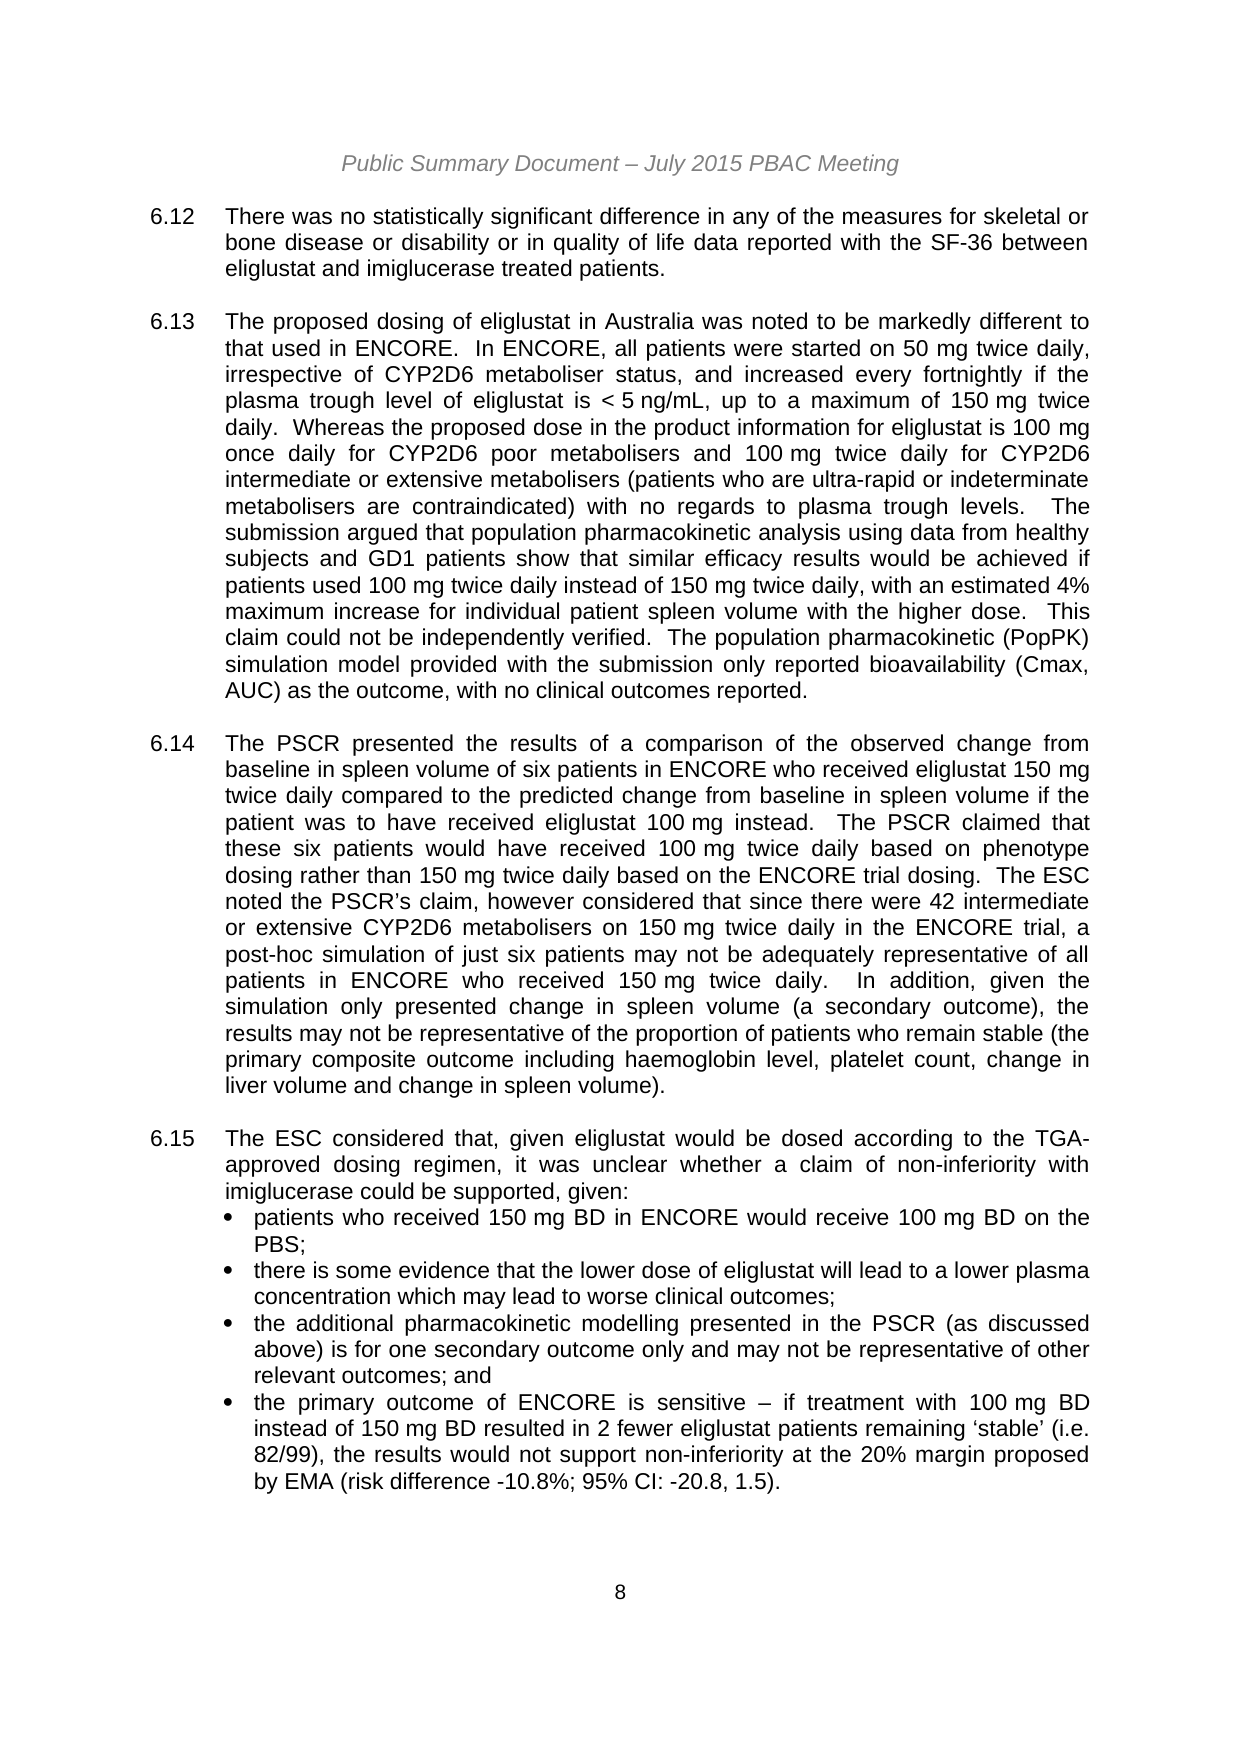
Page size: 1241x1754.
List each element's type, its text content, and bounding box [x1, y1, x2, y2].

list the primary outcome of ENCORE is sensitive – if treatment with 100 mg BD instead of 150 mg BD resulted in 2 fewer eliglustat patients remaining ‘stable’ (i.e. 82/99), the results would not support non-inferiority at the 20% margin proposed by EMA (risk difference -10.8%; 95% CI: -20.8, 1.5). [224, 1389, 1090, 1494]
list The proposed dosing of eliglustat in Australia was noted to be markedly different to that used in ENCORE. In ENCORE, all patients were started on 50 mg twice daily, irrespective of CYP2D6 metaboliser status, and increased every fortnightly if the plasma trough level of eliglustat is < 5 ng/mL, up to a maximum of 150 mg twice daily. Whereas the proposed dose in the product information for eliglustat is 100 mg once daily for CYP2D6 poor metabolisers and 100 mg twice daily for CYP2D6 intermediate or extensive metabolisers (patients who are ultra-rapid or indeterminate metabolisers are contraindicated) with no regards to plasma trough levels. The submission argued that population pharmacokinetic analysis using data from healthy subjects and GD1 patients show that similar efficacy results would be achieved if patients used 100 mg twice daily instead of 150 mg twice daily, with an estimated 4% maximum increase for individual patient spleen volume with the higher dose. This claim could not be independently verified. The population pharmacokinetic (PopPK) simulation model provided with the submission only reported bioavailability (Cmax, AUC) as the outcome, with no clinical outcomes reported. [150, 308, 1090, 703]
list there is some evidence that the lower dose of eliglustat will lead to a lower plasma concentration which may lead to worse clinical outcomes; [224, 1257, 1090, 1309]
list The PSCR presented the results of a comparison of the observed change from baseline in spleen volume of six patients in ENCORE who received eliglustat 150 mg twice daily compared to the predicted change from baseline in spleen volume if the patient was to have received eliglustat 100 mg instead. The PSCR claimed that these six patients would have received 100 mg twice daily based on phenotype dosing rather than 150 mg twice daily based on the ENCORE trial dosing. The ESC noted the PSCR’s claim, however considered that since there were 42 intermediate or extensive CYP2D6 metabolisers on 150 mg twice daily in the ENCORE trial, a post-hoc simulation of just six patients may not be adequately representative of all patients in ENCORE who received 150 mg twice daily. In addition, given the simulation only presented change in spleen volume (a secondary outcome), the results may not be representative of the proportion of patients who remain stable (the primary composite outcome including haemoglobin level, platelet count, change in liver volume and change in spleen volume). [150, 730, 1090, 1099]
list There was no statistically significant difference in any of the measures for skeletal or bone disease or disability or in quality of life data reported with the SF-36 between eliglustat and imiglucerase treated patients. [150, 203, 1090, 282]
list The ESC considered that, given eliglustat would be dosed according to the TGA-approved dosing regimen, it was unclear whether a claim of non-inferiority with imiglucerase could be supported, given: [150, 1125, 1090, 1204]
list patients who received 150 mg BD in ENCORE would receive 100 mg BD on the PBS; [224, 1204, 1090, 1257]
list the additional pharmacokinetic modelling presented in the PSCR (as discussed above) is for one secondary outcome only and may not be representative of other relevant outcomes; and [224, 1309, 1090, 1389]
